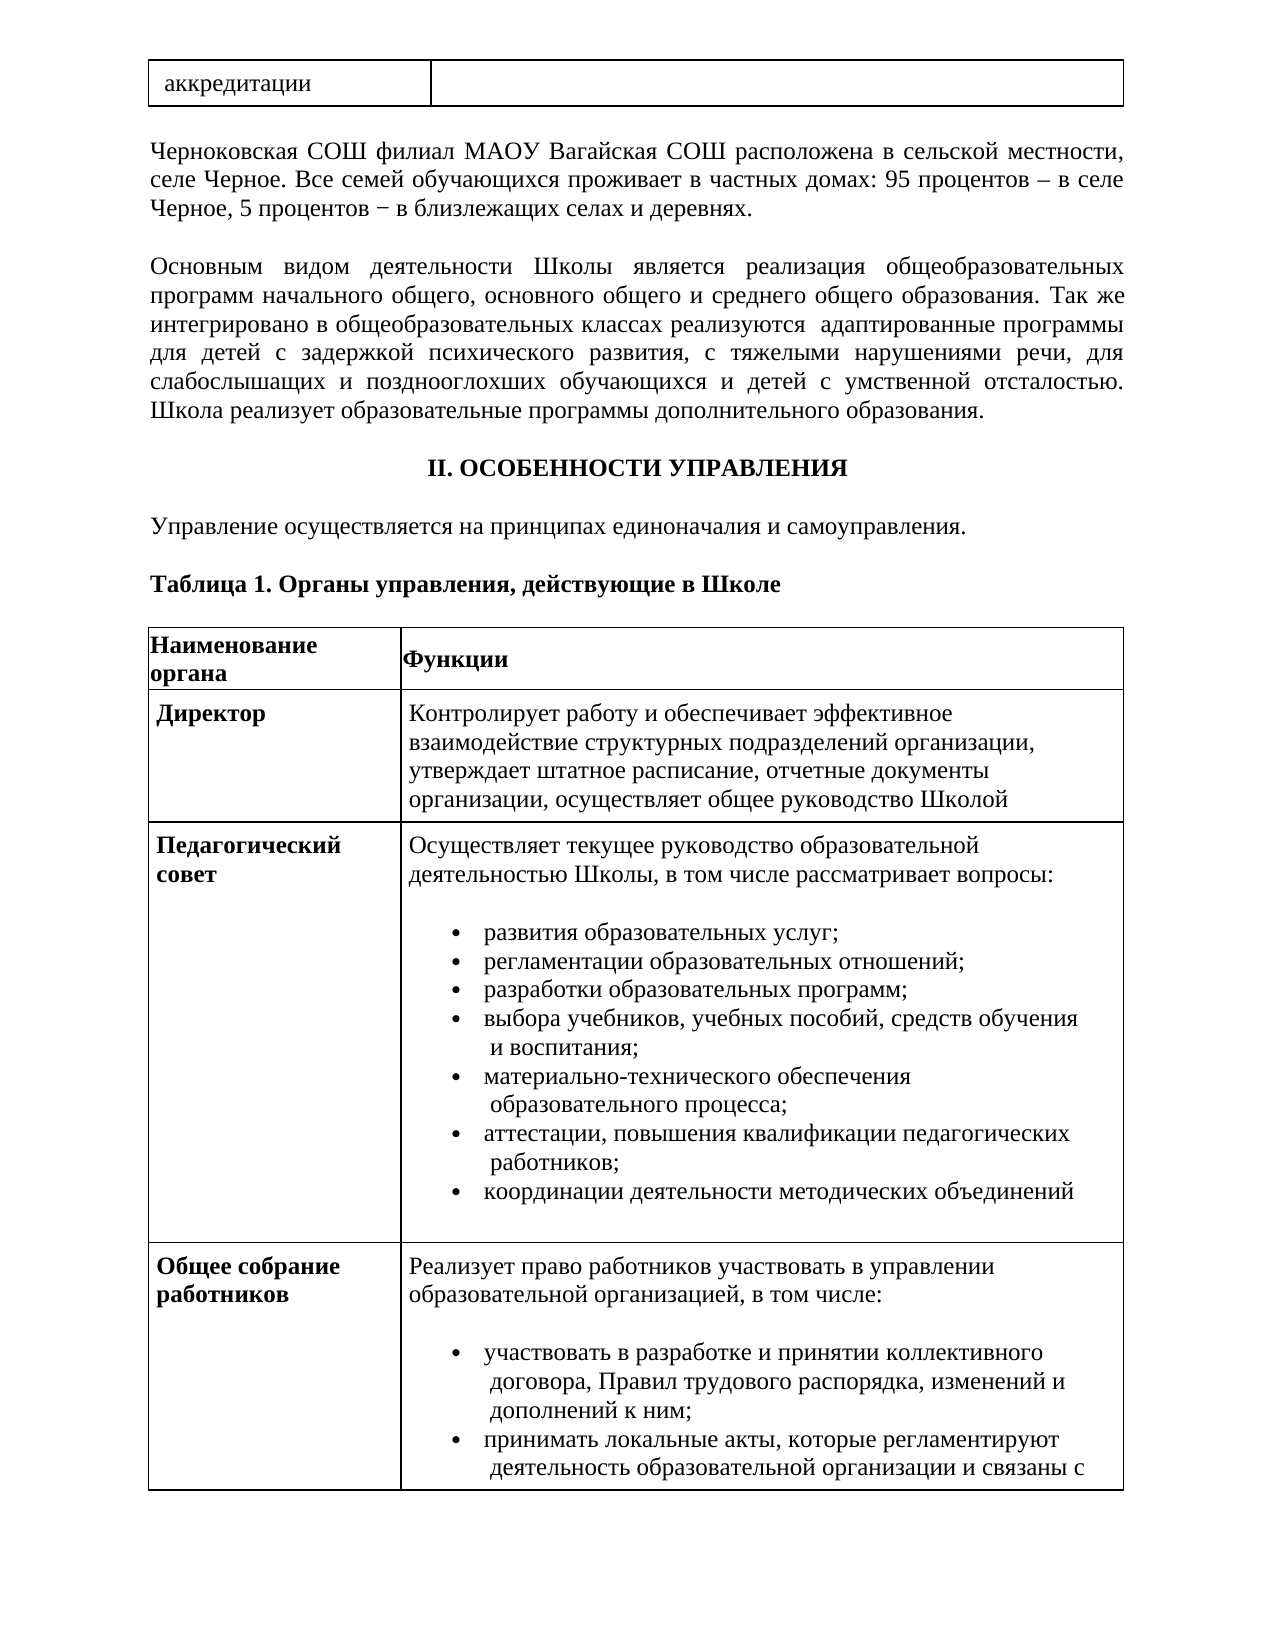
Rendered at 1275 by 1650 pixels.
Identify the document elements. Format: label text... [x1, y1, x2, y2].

text Таблица 1. Органы управления, действующие в Школе [150, 569, 1125, 597]
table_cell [432, 61, 1123, 105]
table_header Наименование органа [149, 628, 400, 689]
table_header Функции [402, 628, 1123, 689]
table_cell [149, 61, 430, 105]
table_cell Контролирует работу и обеспечивает эффективное взаимодействие структурных подразделений организации, утверждает штатное расписание, отчетные документы организации, осуществляет общее руководство Школой [402, 690, 1123, 821]
table_cell Педагогический совет [149, 823, 400, 1241]
text Управление осуществляется на принципах единоначалия и самоуправления. [150, 511, 1125, 539]
table_cell Осуществляет текущее руководство образовательной деятельностью Школы, в том числе рассматривает вопросы: развития образовательных услуг; регламентации образовательных отношений; разработки образовательных программ; выбора учебников, учебных пособий, средств обучения и воспитания; материально-технического обеспечения образовательного процесса; аттестации, повышения квалификации педагогических работников; координации деятельности методических объединений [402, 823, 1123, 1241]
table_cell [402, 1243, 1123, 1489]
text Черноковская СОШ филиал МАОУ Вагайская СОШ расположена в сельской местности, селе Черное. Все семей обучающихся проживает в частных домах: 95 процентов – в селе Черное, 5 процентов − в близлежащих селах и деревнях. [150, 136, 1125, 222]
text II. ОСОБЕННОСТИ УПРАВЛЕНИЯ [150, 453, 1125, 482]
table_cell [149, 1243, 400, 1489]
table_cell Директор [149, 690, 400, 821]
text Основным видом деятельности Школы является реализация общеобразовательных программ начального общего, основного общего и среднего общего образования. Так же интегрировано в общеобразовательных классах реализуются адаптированные программы для детей с задержкой психического развития, с тяжелыми нарушениями речи, для слабослышащих и позднооглохших обучающихся и детей с умственной отсталостью. Школа реализует образовательные программы дополнительного образования. [150, 251, 1125, 424]
